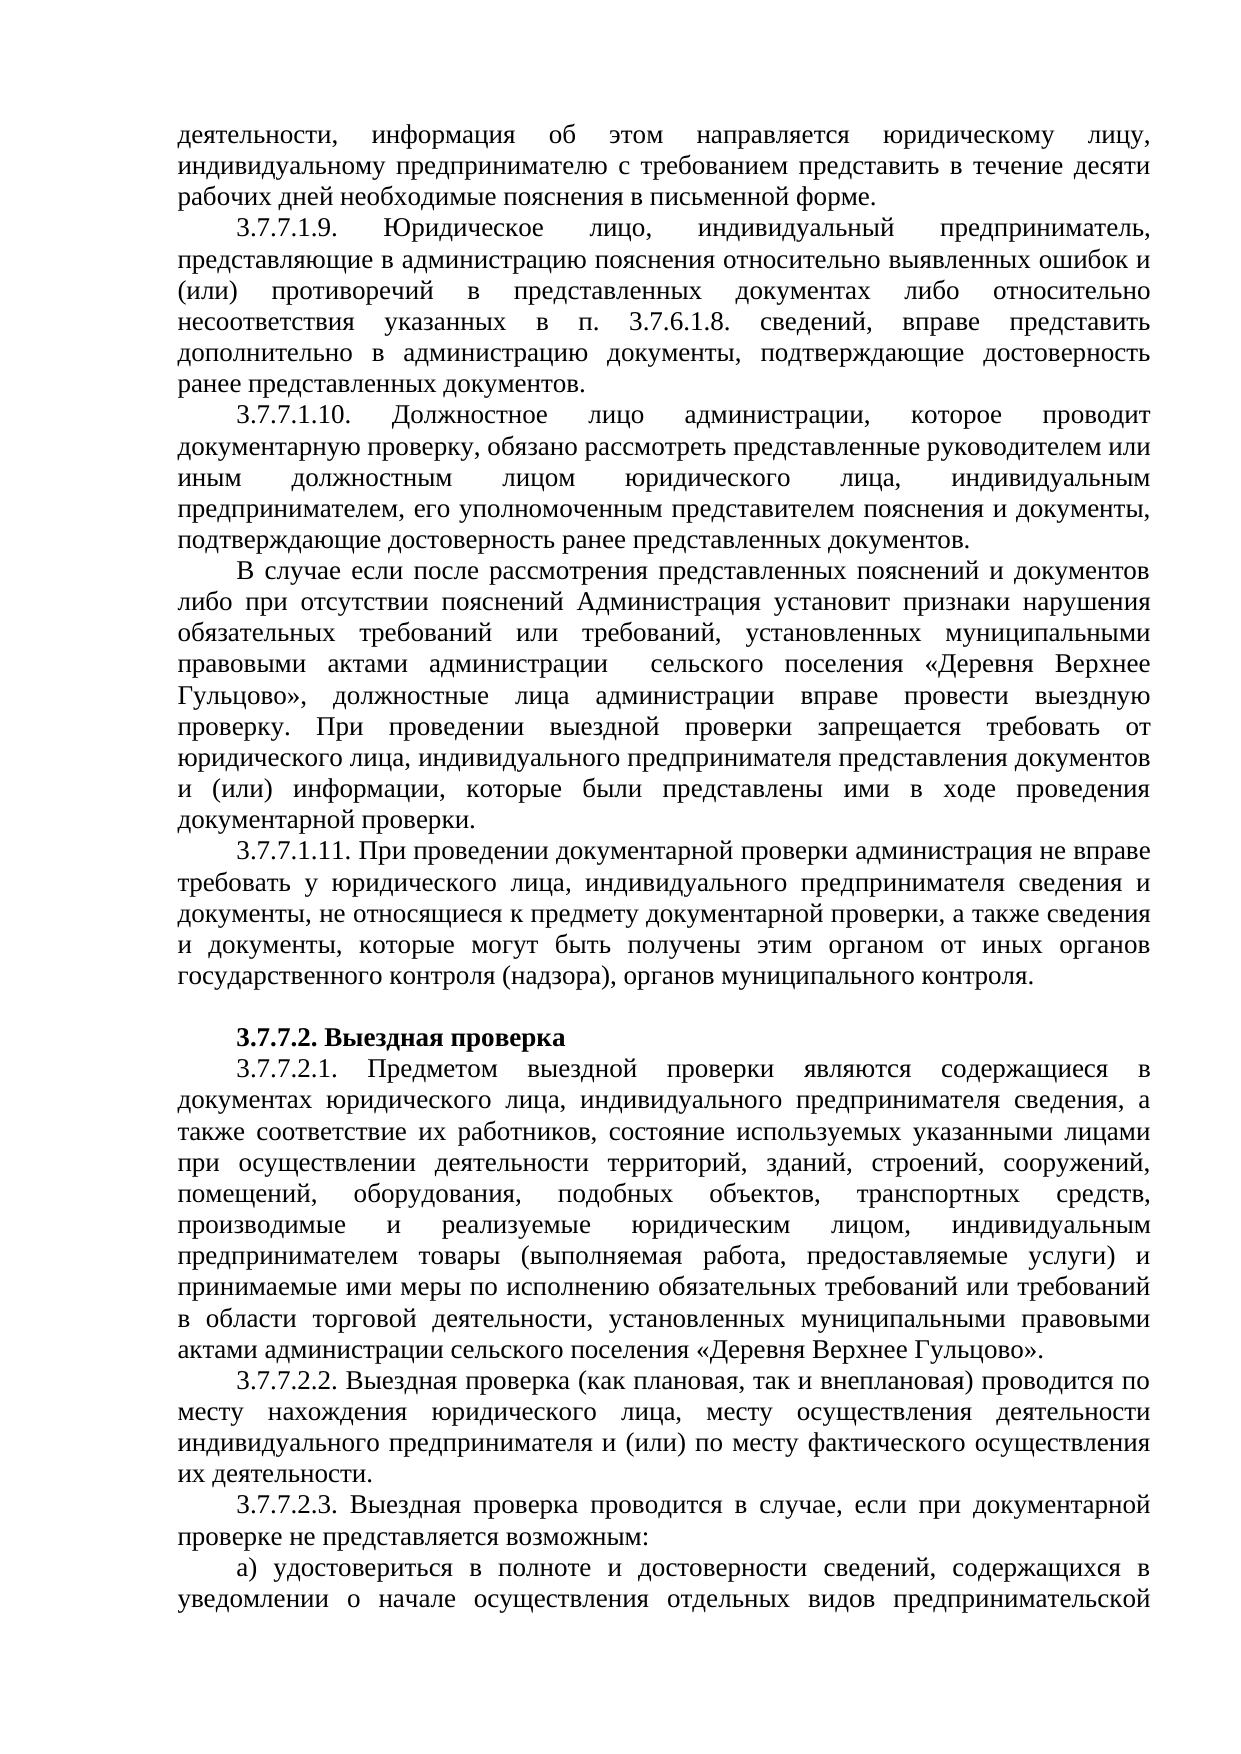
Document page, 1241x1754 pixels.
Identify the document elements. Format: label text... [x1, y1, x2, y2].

text 3.7.7.1.11. При проведении документарной проверки администрация не вправе требовать у юридического лица, индивидуального предпринимателя сведения и документы, не относящиеся к предмету документарной проверки, а также сведения и документы, которые могут быть получены этим органом от иных органов государственного контроля (надзора), органов муниципального контроля. [177, 834, 1152, 990]
text 3.7.7.2. Выездная проверка [177, 1021, 1152, 1052]
text 3.7.7.1.9. Юридическое лицо, индивидуальный предприниматель, представляющие в администрацию пояснения относительно выявленных ошибок и (или) противоречий в представленных документах либо относительно несоответствия указанных в п. 3.7.6.1.8. сведений, вправе представить дополнительно в администрацию документы, подтверждающие достоверность ранее представленных документов. [177, 212, 1152, 398]
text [177, 1551, 1152, 1613]
text 3.7.7.2.1. Предметом выездной проверки являются содержащиеся в документах юридического лица, индивидуального предпринимателя сведения, а также соответствие их работников, состояние используемых указанными лицами при осуществлении деятельности территорий, зданий, строений, сооружений, помещений, оборудования, подобных объектов, транспортных средств, производимые и реализуемые юридическим лицом, индивидуальным предпринимателем товары (выполняемая работа, предоставляемые услуги) и принимаемые ими меры по исполнению обязательных требований или требований в области торговой деятельности, установленных муниципальными правовыми актами администрации сельского поселения «Деревня Верхнее Гульцово». [177, 1052, 1152, 1364]
text В случае если после рассмотрения представленных пояснений и документов либо при отсутствии пояснений Администрация установит признаки нарушения обязательных требований или требований, установленных муниципальными правовыми актами администрации сельского поселения «Деревня Верхнее Гульцово», должностные лица администрации вправе провести выездную проверку. При проведении выездной проверки запрещается требовать от юридического лица, индивидуального предпринимателя представления документов и (или) информации, которые были представлены ими в ходе проведения документарной проверки. [177, 554, 1152, 834]
text 3.7.7.1.10. Должностное лицо администрации, которое проводит документарную проверку, обязано рассмотреть представленные руководителем или иным должностным лицом юридического лица, индивидуальным предпринимателем, его уполномоченным представителем пояснения и документы, подтверждающие достоверность ранее представленных документов. [177, 398, 1152, 554]
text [177, 118, 1152, 212]
text 3.7.7.2.3. Выездная проверка проводится в случае, если при документарной проверке не представляется возможным: [177, 1488, 1152, 1551]
text 3.7.7.2.2. Выездная проверка (как плановая, так и внеплановая) проводится по месту нахождения юридического лица, месту осуществления деятельности индивидуального предпринимателя и (или) по месту фактического осуществления их деятельности. [177, 1364, 1152, 1488]
